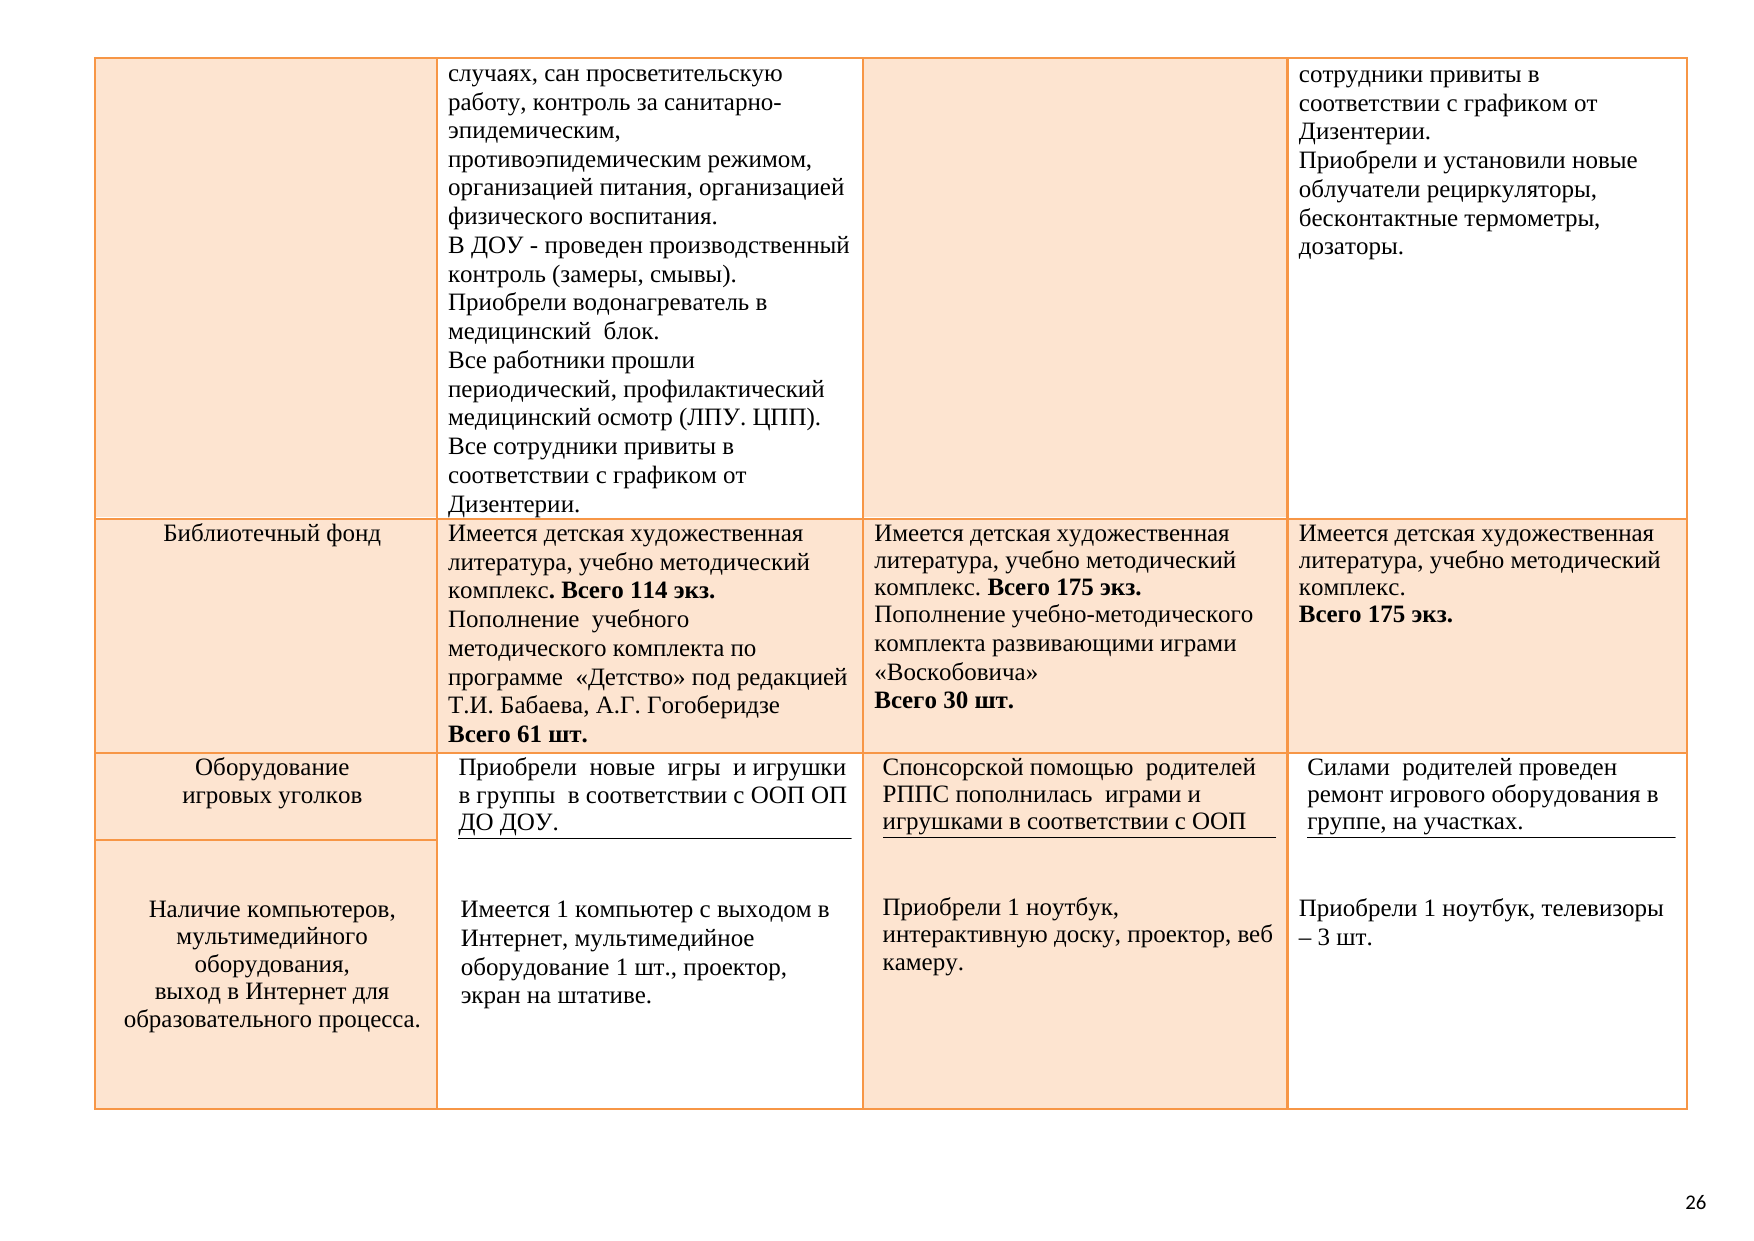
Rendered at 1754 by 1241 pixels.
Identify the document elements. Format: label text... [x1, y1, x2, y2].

table_cell Приобрели новые игры и игрушки в группы в соответствии с ООП ОП ДО ДОУ. Имеется 1 компьютер с выходом в Интернет, мультимедийное оборудование 1 шт., проектор, экран на штативе. [438, 754, 862, 1108]
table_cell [96, 59, 436, 517]
table_cell Имеется детская художественная литература, учебно методический комплекс. Всего 114 экз. Пополнение учебного методического комплекта по программе «Детство» под редакцией Т.И. Бабаева, А.Г. Гогоберидзе Всего 61 шт. [438, 520, 862, 752]
table_cell Наличие компьютеров, мультимедийного оборудования, выход в Интернет для образовательного процесса. [96, 841, 436, 1108]
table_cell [864, 59, 1286, 517]
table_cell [438, 59, 862, 517]
table_cell Оборудование игровых уголков [96, 754, 436, 839]
table_cell Спонсорской помощью родителей РППС пополнилась играми и игрушками в соответствии с ООП Приобрели 1 ноутбук, интерактивную доску, проектор, веб камеру. [864, 754, 1286, 1108]
table_cell Библиотечный фонд [96, 520, 436, 752]
table_cell Имеется детская художественная литература, учебно методический комплекс. Всего 175 экз. Пополнение учебно-методического комплекта развивающими играми «Воскобовича» Всего 30 шт. [864, 520, 1286, 752]
table_cell Силами родителей проведен ремонт игрового оборудования в группе, на участках. Приобрели 1 ноутбук, телевизоры – 3 шт. [1289, 754, 1686, 1108]
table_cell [1289, 59, 1686, 517]
table_cell Имеется детская художественная литература, учебно методический комплекс. Всего 175 экз. [1289, 520, 1686, 752]
